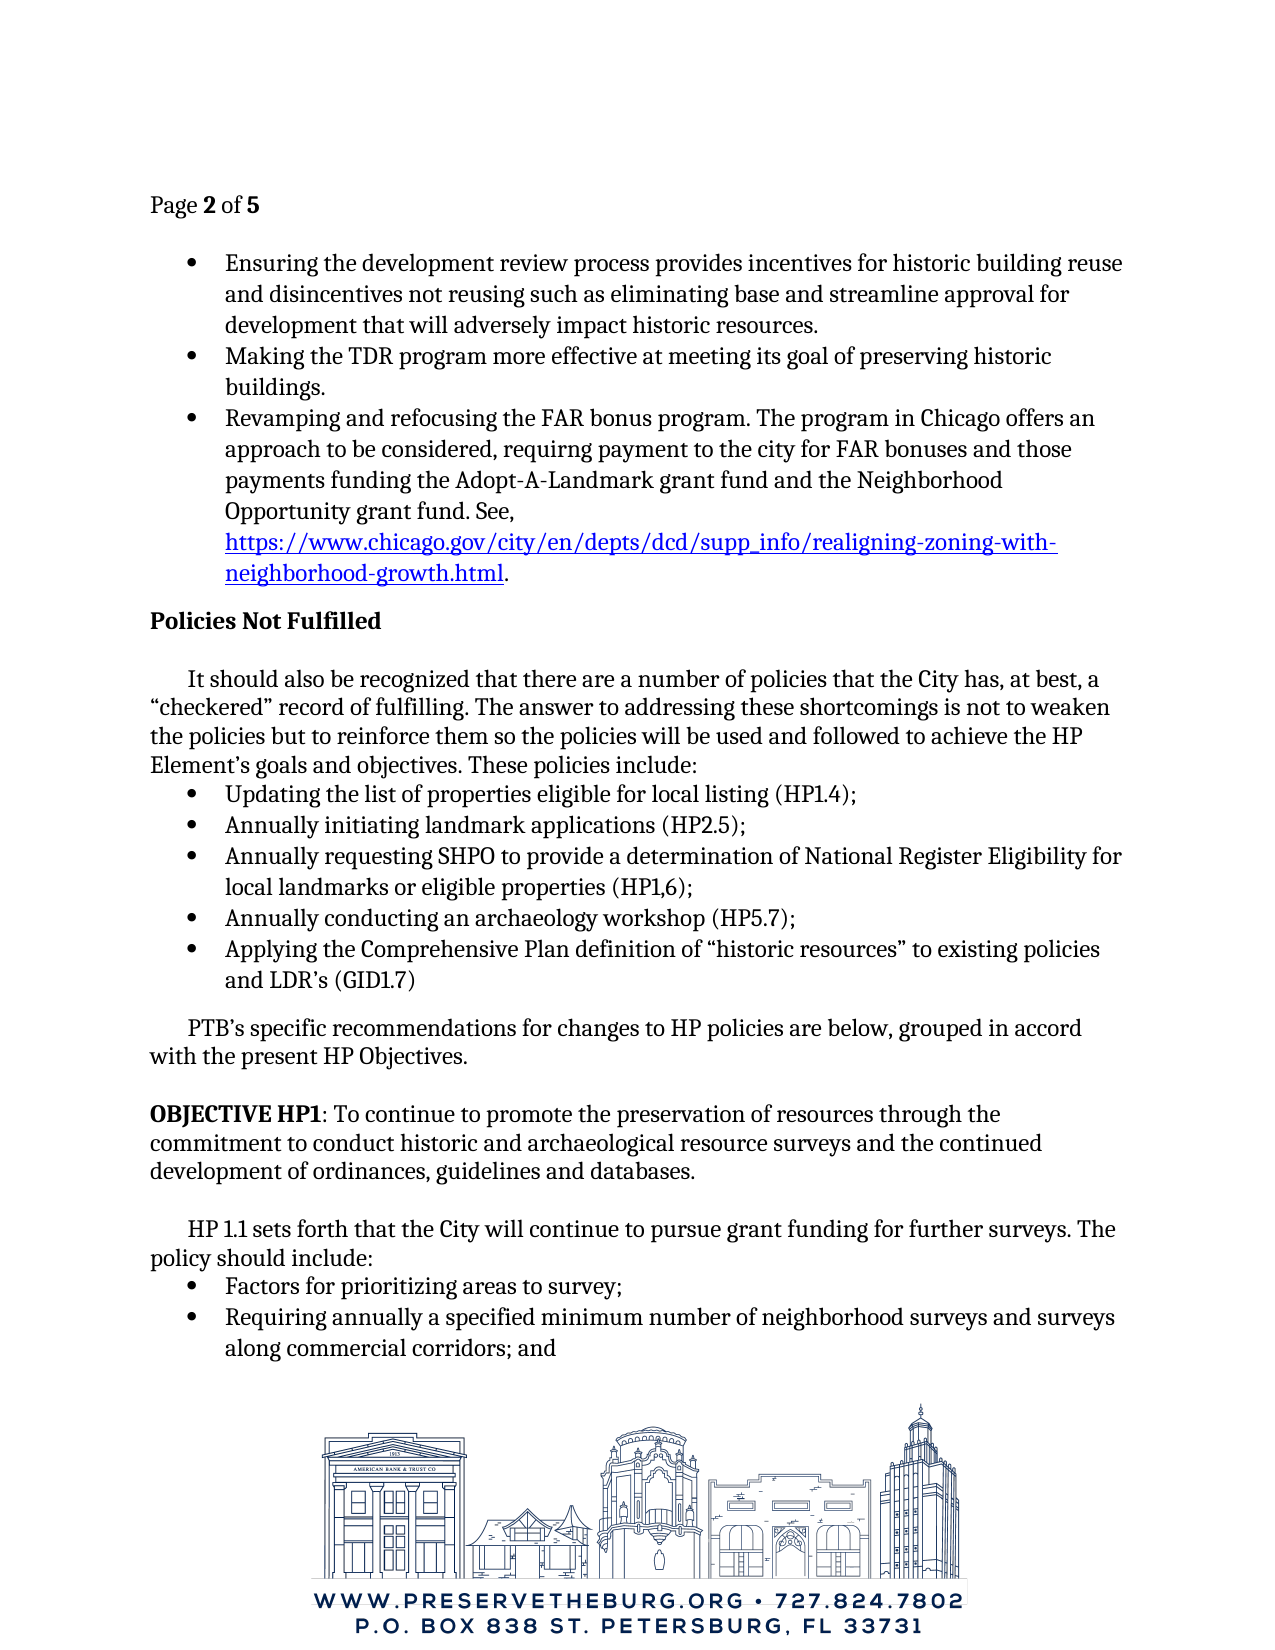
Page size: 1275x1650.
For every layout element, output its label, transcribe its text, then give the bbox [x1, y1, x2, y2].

list Requiring annually a specified minimum number of neighborhood surveys and surveys along commercial corridors; and [187, 1303, 1125, 1363]
text HP 1.1 sets forth that the City will continue to pursue grant funding for further surveys. The policy should include: [150, 1215, 1125, 1272]
list Revamping and refocusing the FAR bonus program. The program in Chicago offers an approach to be considered, requirng payment to the city for FAR bonuses and those payments funding the Adopt-A-Landmark grant fund and the Neighborhood Opportunity grant fund. See, https://www.chicago.gov/city/en/depts/dcd/supp_info/realigning-zoning-with-neighborhood-growth.html. [187, 404, 1125, 588]
text PTB’s specific recommendations for changes to HP policies are below, grouped in accord with the present HP Objectives. [150, 1013, 1125, 1071]
picture [0, 1329, 1275, 1650]
list Making the TDR program more effective at meeting its goal of preserving historic buildings. [187, 342, 1125, 402]
text OBJECTIVE HP1: To continue to promote the preservation of resources through the commitment to conduct historic and archaeological resource surveys and the continued development of ordinances, guidelines and databases. [150, 1100, 1125, 1186]
list Updating the list of properties eligible for local listing (HP1.4); [187, 779, 1125, 808]
list Factors for prioritizing areas to survey; [187, 1272, 1125, 1301]
list Annually requesting SHPO to provide a determination of National Register Eligibility for local landmarks or eligible properties (HP1,6); [187, 842, 1125, 901]
list Annually initiating landmark applications (HP2.5); [187, 811, 1125, 839]
list Ensuring the development review process provides incentives for historic building reuse and disincentives not reusing such as eliminating base and streamline approval for development that will adversely impact historic resources. [187, 249, 1125, 340]
text Policies Not Fulfilled [150, 607, 1125, 636]
list Applying the Comprehensive Plan definition of “historic resources” to existing policies and LDR’s (GID1.7) [187, 935, 1125, 994]
list Annually conducting an archaeology workshop (HP5.7); [187, 904, 1125, 932]
text It should also be recognized that there are a number of policies that the City has, at best, a “checkered” record of fulfilling. The answer to addressing these shortcomings is not to weaken the policies but to reinforce them so the policies will be used and followed to achieve the HP Element’s goals and objectives. These policies include: [150, 664, 1125, 779]
